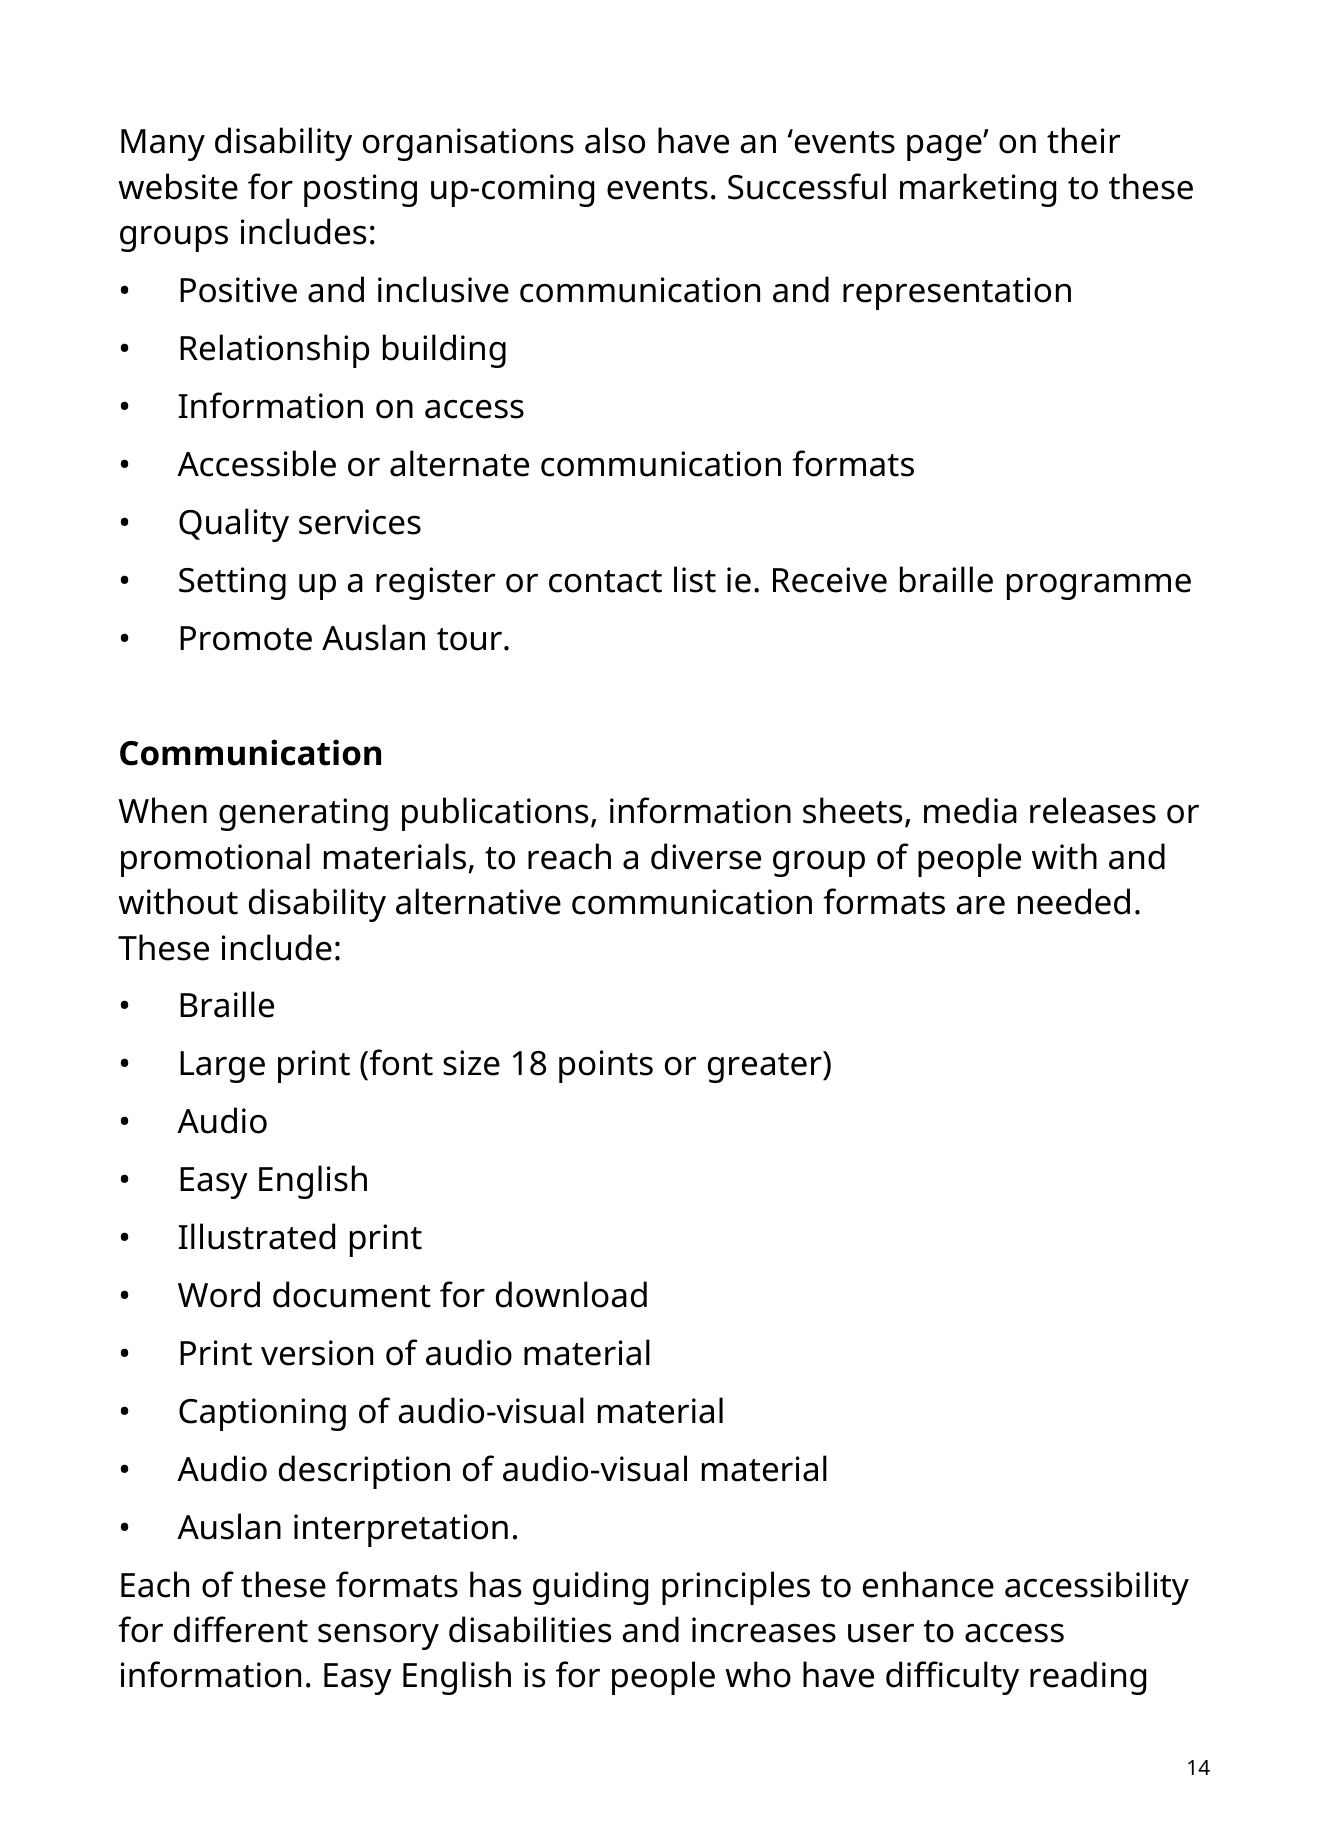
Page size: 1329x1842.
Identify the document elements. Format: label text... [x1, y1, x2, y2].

text When generating publications, information sheets, media releases or promotional materials, to reach a diverse group of people with and without disability alternative communication formats are needed. These include: [118, 788, 1210, 970]
list Quality services [118, 498, 1210, 544]
list Setting up a register or contact list ie. Receive braille programme [118, 556, 1210, 602]
list Audio description of audio-visual material [118, 1446, 1210, 1491]
list Information on access [118, 383, 1210, 428]
list Audio [118, 1098, 1210, 1143]
list Positive and inclusive communication and representation [118, 267, 1210, 312]
list Large print (font size 18 points or greater) [118, 1040, 1210, 1086]
list Auslan interpretation. [118, 1503, 1210, 1549]
text Many disability organisations also have an ‘events page’ on their website for posting up-coming events. Successful marketing to these groups includes: [118, 118, 1210, 254]
list Braille [118, 982, 1210, 1028]
list Word document for download [118, 1272, 1210, 1317]
list Promote Auslan tour. [118, 614, 1210, 660]
list Illustrated print [118, 1214, 1210, 1259]
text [118, 1561, 1210, 1698]
list Accessible or alternate communication formats [118, 441, 1210, 486]
list Captioning of audio-visual material [118, 1388, 1210, 1433]
list Relationship building [118, 325, 1210, 370]
subtitle Communication [118, 730, 1210, 776]
list Easy English [118, 1156, 1210, 1201]
list Print version of audio material [118, 1330, 1210, 1375]
